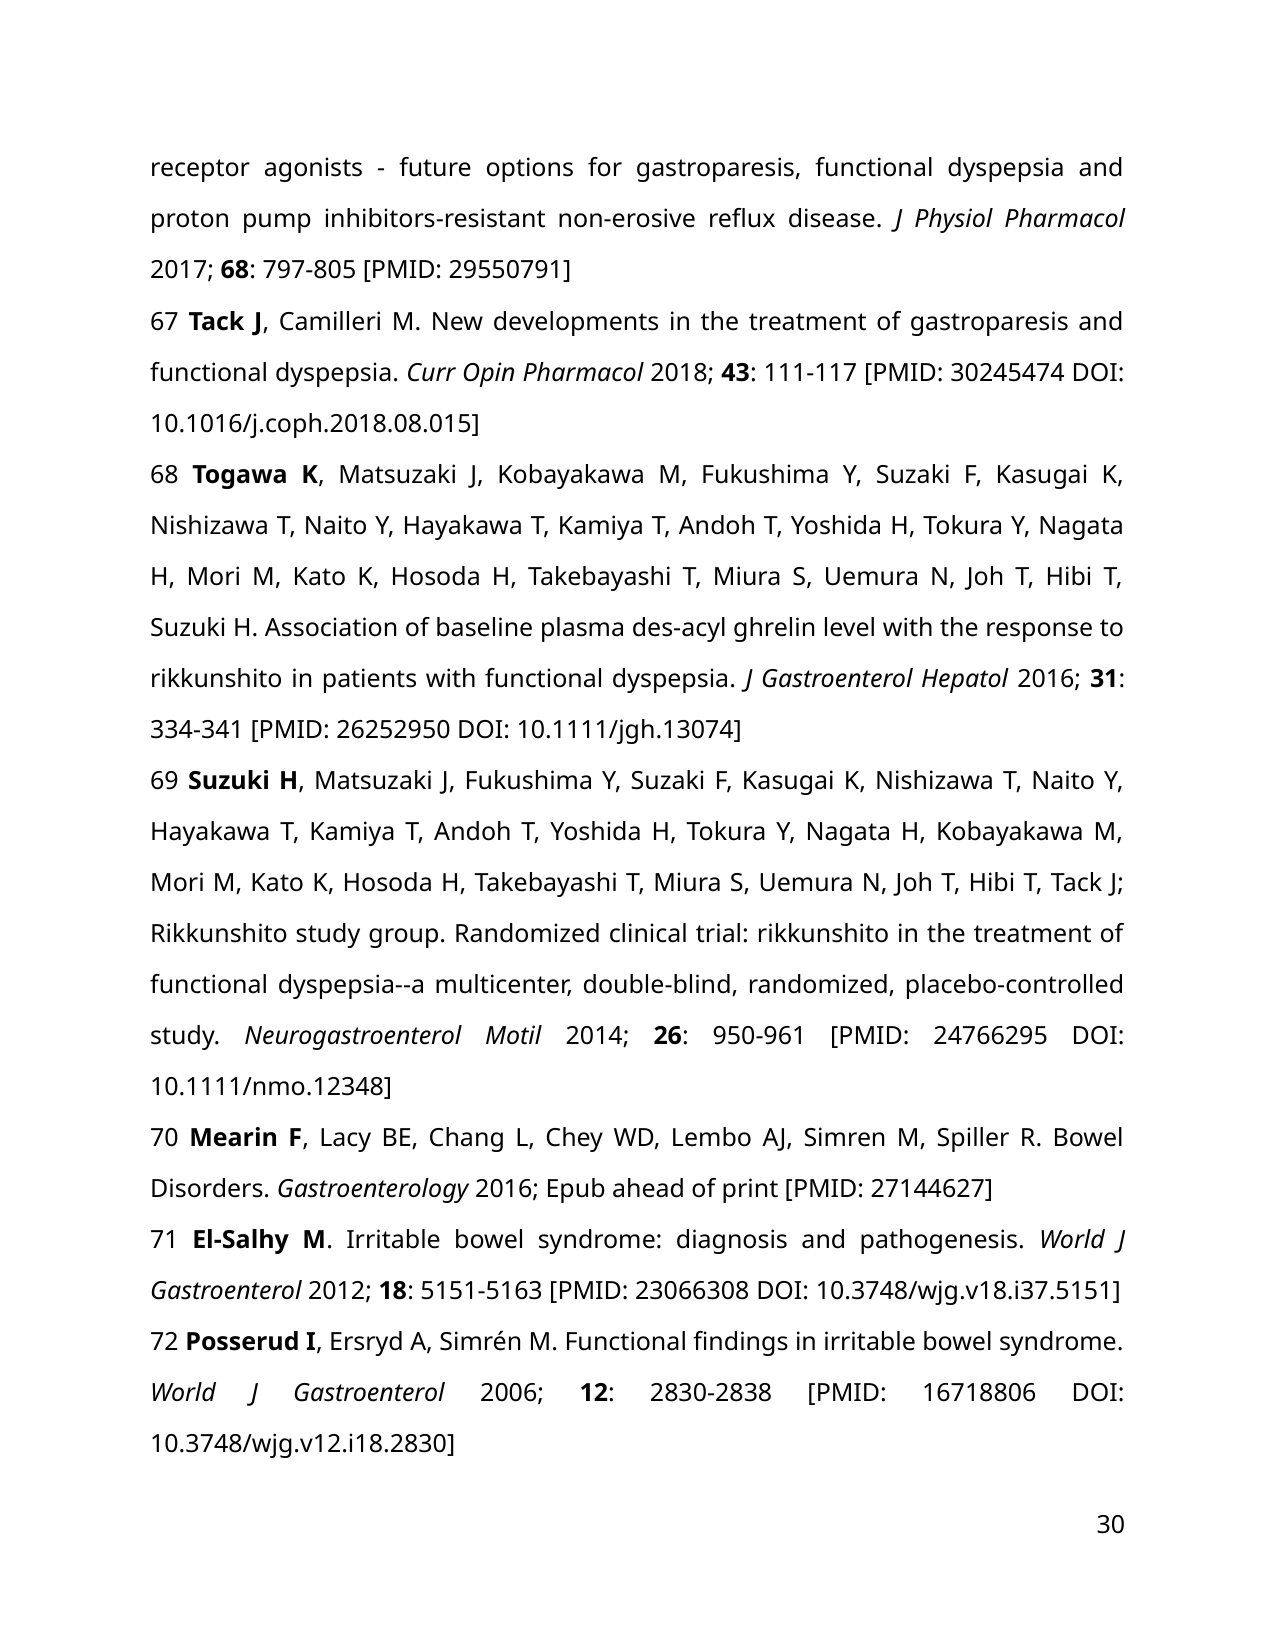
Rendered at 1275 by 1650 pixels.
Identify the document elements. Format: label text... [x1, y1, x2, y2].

text 72 Posserud I, Ersryd A, Simrén M. Functional findings in irritable bowel syndrome. World J Gastroenterol 2006; 12: 2830-2838 [PMID: 16718806 DOI: 10.3748/wjg.v12.i18.2830] [150, 1324, 1125, 1460]
text 68 Togawa K, Matsuzaki J, Kobayakawa M, Fukushima Y, Suzaki F, Kasugai K, Nishizawa T, Naito Y, Hayakawa T, Kamiya T, Andoh T, Yoshida H, Tokura Y, Nagata H, Mori M, Kato K, Hosoda H, Takebayashi T, Miura S, Uemura N, Joh T, Hibi T, Suzuki H. Association of baseline plasma des-acyl ghrelin level with the response to rikkunshito in patients with functional dyspepsia. J Gastroenterol Hepatol 2016; 31: 334-341 [PMID: 26252950 DOI: 10.1111/jgh.13074] [150, 456, 1125, 746]
text 69 Suzuki H, Matsuzaki J, Fukushima Y, Suzaki F, Kasugai K, Nishizawa T, Naito Y, Hayakawa T, Kamiya T, Andoh T, Yoshida H, Tokura Y, Nagata H, Kobayakawa M, Mori M, Kato K, Hosoda H, Takebayashi T, Miura S, Uemura N, Joh T, Hibi T, Tack J; Rikkunshito study group. Randomized clinical trial: rikkunshito in the treatment of functional dyspepsia--a multicenter, double-blind, randomized, placebo-controlled study. Neurogastroenterol Motil 2014; 26: 950-961 [PMID: 24766295 DOI: 10.1111/nmo.12348] [150, 762, 1125, 1103]
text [150, 150, 1125, 286]
text 70 Mearin F, Lacy BE, Chang L, Chey WD, Lembo AJ, Simren M, Spiller R. Bowel Disorders. Gastroenterology 2016; Epub ahead of print [PMID: 27144627] [150, 1120, 1125, 1205]
text 67 Tack J, Camilleri M. New developments in the treatment of gastroparesis and functional dyspepsia. Curr Opin Pharmacol 2018; 43: 111-117 [PMID: 30245474 DOI: 10.1016/j.coph.2018.08.015] [150, 303, 1125, 439]
text 71 El-Salhy M. Irritable bowel syndrome: diagnosis and pathogenesis. World J Gastroenterol 2012; 18: 5151-5163 [PMID: 23066308 doi: 10.3748/wjg.v18.i37.5151] [150, 1222, 1125, 1307]
